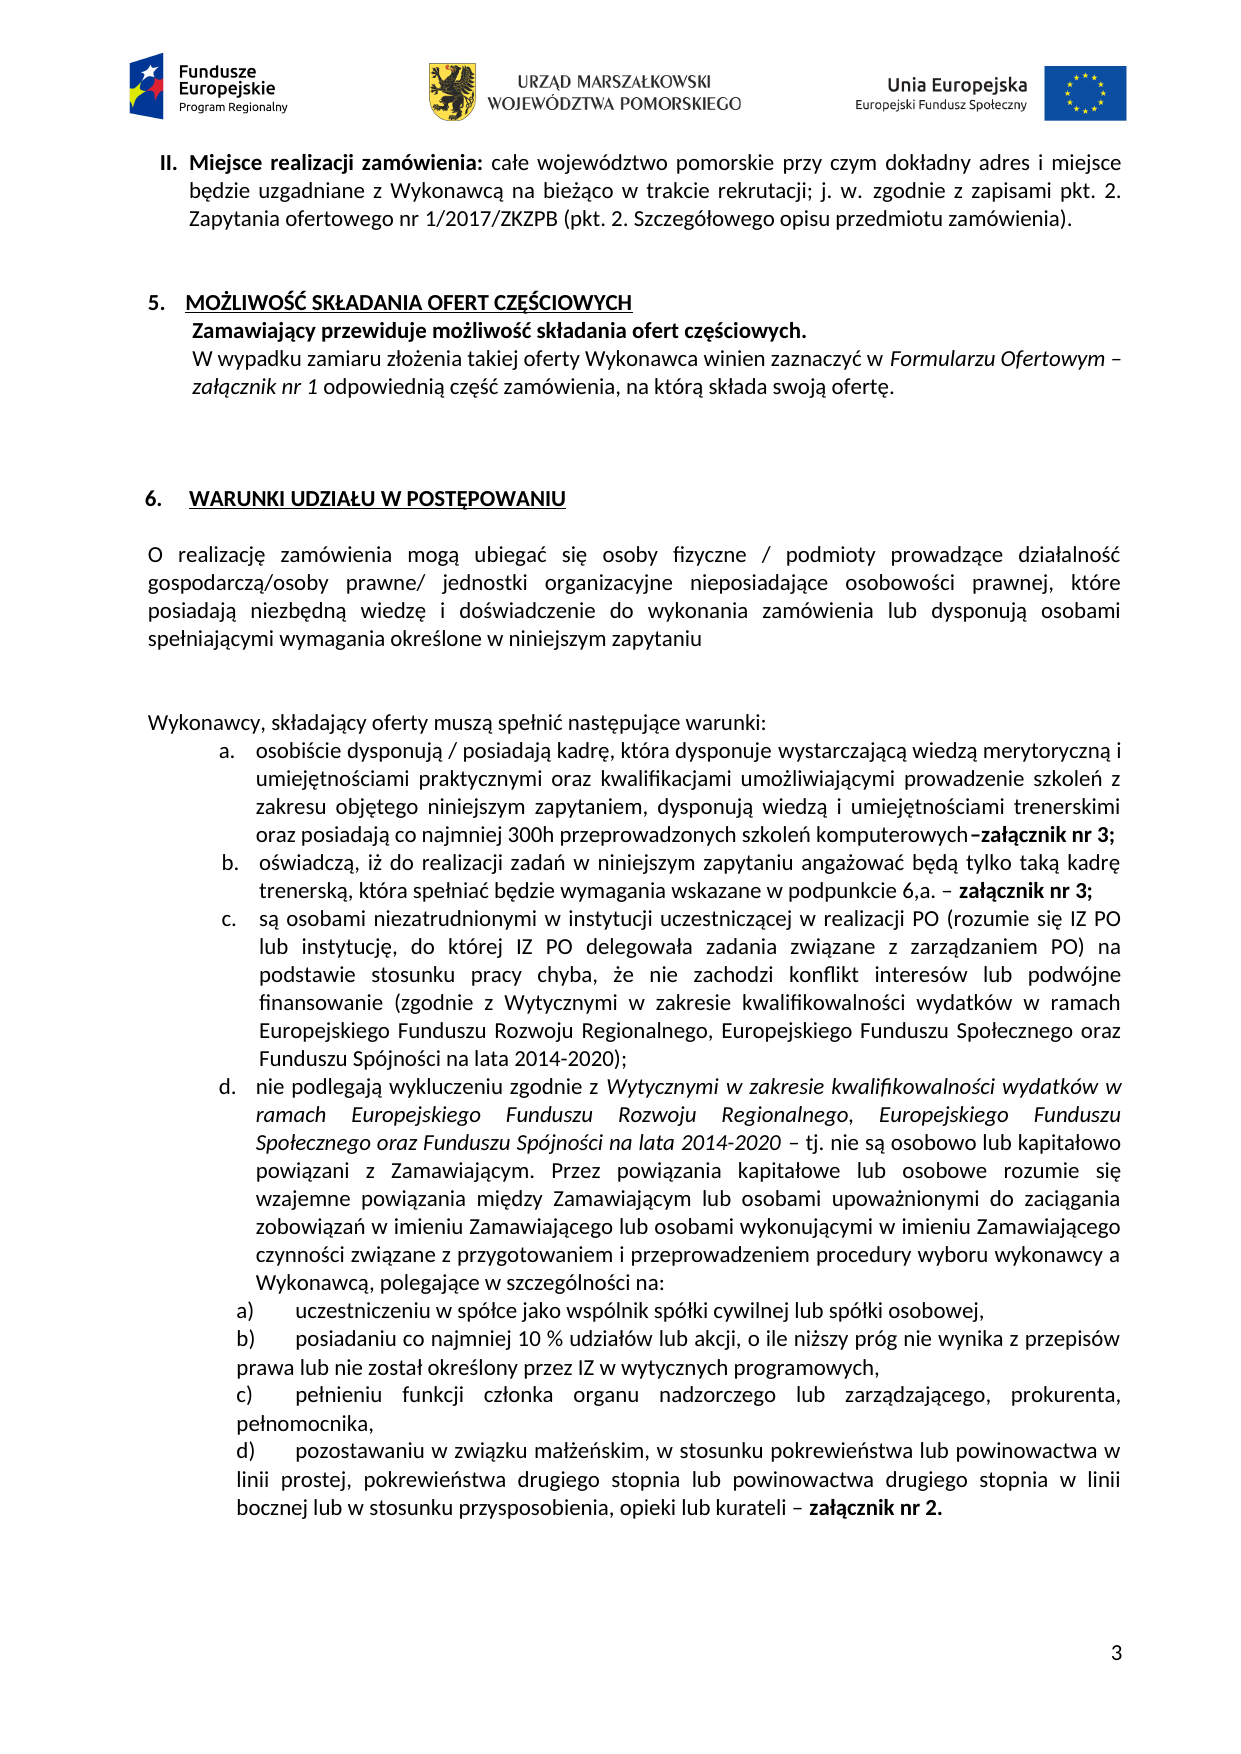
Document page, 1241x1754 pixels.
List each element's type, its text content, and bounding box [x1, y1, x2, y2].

list nie podlegają wykluczeniu zgodnie z Wytycznymi w zakresie kwalifikowalności wydatków w ramach Europejskiego Funduszu Rozwoju Regionalnego, Europejskiego Funduszu Społecznego oraz Funduszu Spójności na lata 2014-2020 – tj. nie są osobowo lub kapitałowo powiązani z Zamawiającym. Przez powiązania kapitałowe lub osobowe rozumie się wzajemne powiązania między Zamawiającym lub osobami upoważnionymi do zaciągania zobowiązań w imieniu Zamawiającego lub osobami wykonującymi w imieniu Zamawiającego czynności związane z przygotowaniem i przeprowadzeniem procedury wyboru wykonawcy a Wykonawcą, polegające w szczególności na: [218, 1072, 1122, 1297]
picture [113, 36, 304, 136]
list pozostawaniu w związku małżeńskim, w stosunku pokrewieństwa lub powinowactwa w linii prostej, pokrewieństwa drugiego stopnia lub powinowactwa drugiego stopnia w linii bocznej lub w stosunku przysposobienia, opieki lub kurateli – załącznik nr 2. [236, 1437, 1122, 1521]
text O realizację zamówienia mogą ubiegać się osoby fizyczne / podmioty prowadzące działalność gospodarczą/osoby prawne/ jednostki organizacyjne nieposiadające osobowości prawnej, które posiadają niezbędną wiedzę i doświadczenie do wykonania zamówienia lub dysponują osobami spełniającymi wymagania określone w niniejszym zapytaniu [148, 540, 1122, 652]
picture [429, 63, 741, 121]
list są osobami niezatrudnionymi w instytucji uczestniczącej w realizacji PO (rozumie się IZ PO lub instytucję, do której IZ PO delegowała zadania związane z zarządzaniem PO) na podstawie stosunku pracy chyba, że nie zachodzi konflikt interesów lub podwójne finansowanie (zgodnie z Wytycznymi w zakresie kwalifikowalności wydatków w ramach Europejskiego Funduszu Rozwoju Regionalnego, Europejskiego Funduszu Społecznego oraz Funduszu Spójności na lata 2014-2020); [221, 904, 1122, 1072]
list pełnieniu funkcji członka organu nadzorczego lub zarządzającego, prokurenta, pełnomocnika, [236, 1381, 1122, 1437]
picture [846, 51, 1135, 136]
list oświadczą, iż do realizacji zadań w niniejszym zapytaniu angażować będą tylko taką kadrę trenerską, która spełniać będzie wymagania wskazane w podpunkcie 6,a. – załącznik nr 3; [221, 848, 1122, 904]
list WARUNKI UDZIAŁU W POSTĘPOWANIU [144, 484, 1122, 512]
text W wypadku zamiaru złożenia takiej oferty Wykonawca winien zaznaczyć w Formularzu Ofertowym – załącznik nr 1 odpowiednią część zamówienia, na którą składa swoją ofertę. [192, 344, 1122, 400]
text Zamawiający przewiduje możliwość składania ofert częściowych. [192, 316, 1122, 344]
list uczestniczeniu w spółce jako wspólnik spółki cywilnej lub spółki osobowej, [236, 1297, 1122, 1324]
list posiadaniu co najmniej 10 % udziałów lub akcji, o ile niższy próg nie wynika z przepisów prawa lub nie został określony przez IZ w wytycznych programowych, [236, 1324, 1122, 1381]
list MOŻLIWOŚĆ SKŁADANIA OFERT CZĘŚCIOWYCH [148, 288, 1122, 316]
list Miejsce realizacji zamówienia: całe województwo pomorskie przy czym dokładny adres i miejsce będzie uzgadniane z Wykonawcą na bieżąco w trakcie rekrutacji; j. w. zgodnie z zapisami pkt. 2. Zapytania ofertowego nr 1/2017/ZKZPB (pkt. 2. Szczegółowego opisu przedmiotu zamówienia). [159, 148, 1122, 232]
text Wykonawcy, składający oferty muszą spełnić następujące warunki: [148, 708, 1122, 736]
list osobiście dysponują / posiadają kadrę, która dysponuje wystarczającą wiedzą merytoryczną i umiejętnościami praktycznymi oraz kwalifikacjami umożliwiającymi prowadzenie szkoleń z zakresu objętego niniejszym zapytaniem, dysponują wiedzą i umiejętnościami trenerskimi oraz posiadają co najmniej 300h przeprowadzonych szkoleń komputerowych–załącznik nr 3; [218, 736, 1122, 848]
